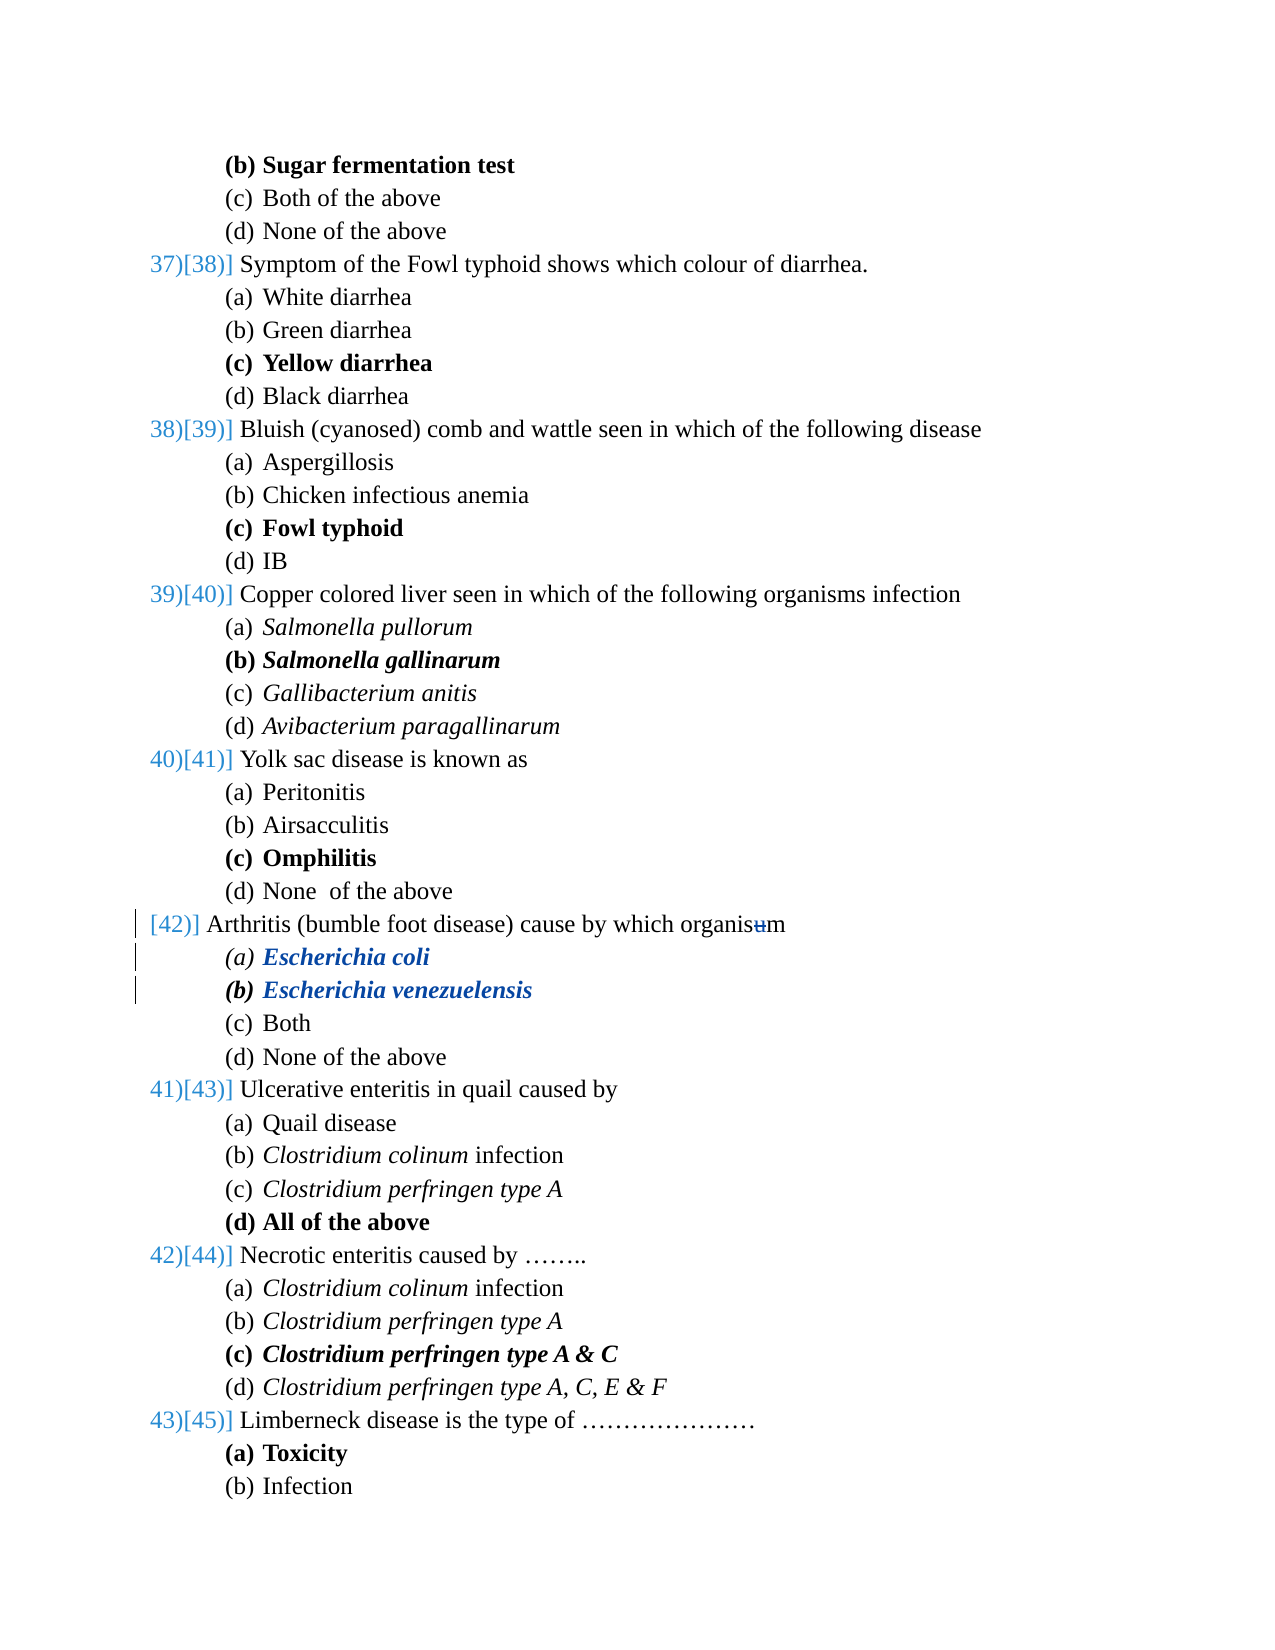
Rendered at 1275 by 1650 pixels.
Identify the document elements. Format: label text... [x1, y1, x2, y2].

list Ulcerative enteritis in quail caused by [150, 1074, 1125, 1103]
list Gallibacterium anitis [225, 678, 1125, 707]
list White diarrhea [225, 282, 1125, 311]
list Arthritis (bumble foot disease) cause by which organism [150, 909, 1125, 938]
list Escherichia coli [225, 942, 1125, 971]
list Sugar fermentation test [225, 150, 1125, 179]
list Clostridium perfringen type A & C [225, 1339, 1125, 1367]
list Copper colored liver seen in which of the following organisms infection [150, 579, 1125, 608]
list Salmonella gallinarum [225, 645, 1125, 674]
list Necrotic enteritis caused by …….. [150, 1240, 1125, 1268]
list Infection [225, 1471, 1125, 1499]
list Toxicity [225, 1438, 1125, 1467]
list IB [225, 546, 1125, 575]
list Escherichia venezuelensis [225, 976, 1125, 1004]
list Clostridium colinum infection [225, 1141, 1125, 1169]
list Airsacculitis [225, 810, 1125, 839]
list None of the above [225, 216, 1125, 245]
list Green diarrhea [225, 315, 1125, 344]
list Black diarrhea [225, 381, 1125, 410]
list Limberneck disease is the type of ………………… [150, 1405, 1125, 1433]
list Omphilitis [225, 843, 1125, 872]
list Bluish (cyanosed) comb and wattle seen in which of the following disease [150, 414, 1125, 443]
list None of the above [225, 1042, 1125, 1070]
list None of the above [225, 876, 1125, 905]
list Both of the above [225, 183, 1125, 212]
list Quail disease [225, 1108, 1125, 1136]
list Aspergillosis [225, 447, 1125, 476]
list Clostridium perfringen type A, C, E & F [225, 1372, 1125, 1401]
list Yellow diarrhea [225, 348, 1125, 377]
list Clostridium perfringen type A [225, 1306, 1125, 1334]
list All of the above [225, 1207, 1125, 1235]
list Symptom of the Fowl typhoid shows which colour of diarrhea. [150, 249, 1125, 278]
list Clostridium perfringen type A [225, 1174, 1125, 1202]
list Avibacterium paragallinarum [225, 711, 1125, 740]
list Fowl typhoid [225, 513, 1125, 542]
list Both [225, 1008, 1125, 1037]
list Peritonitis [225, 777, 1125, 806]
list Yolk sac disease is known as [150, 744, 1125, 773]
list Chicken infectious anemia [225, 480, 1125, 509]
list Clostridium colinum infection [225, 1273, 1125, 1301]
list Salmonella pullorum [225, 612, 1125, 641]
